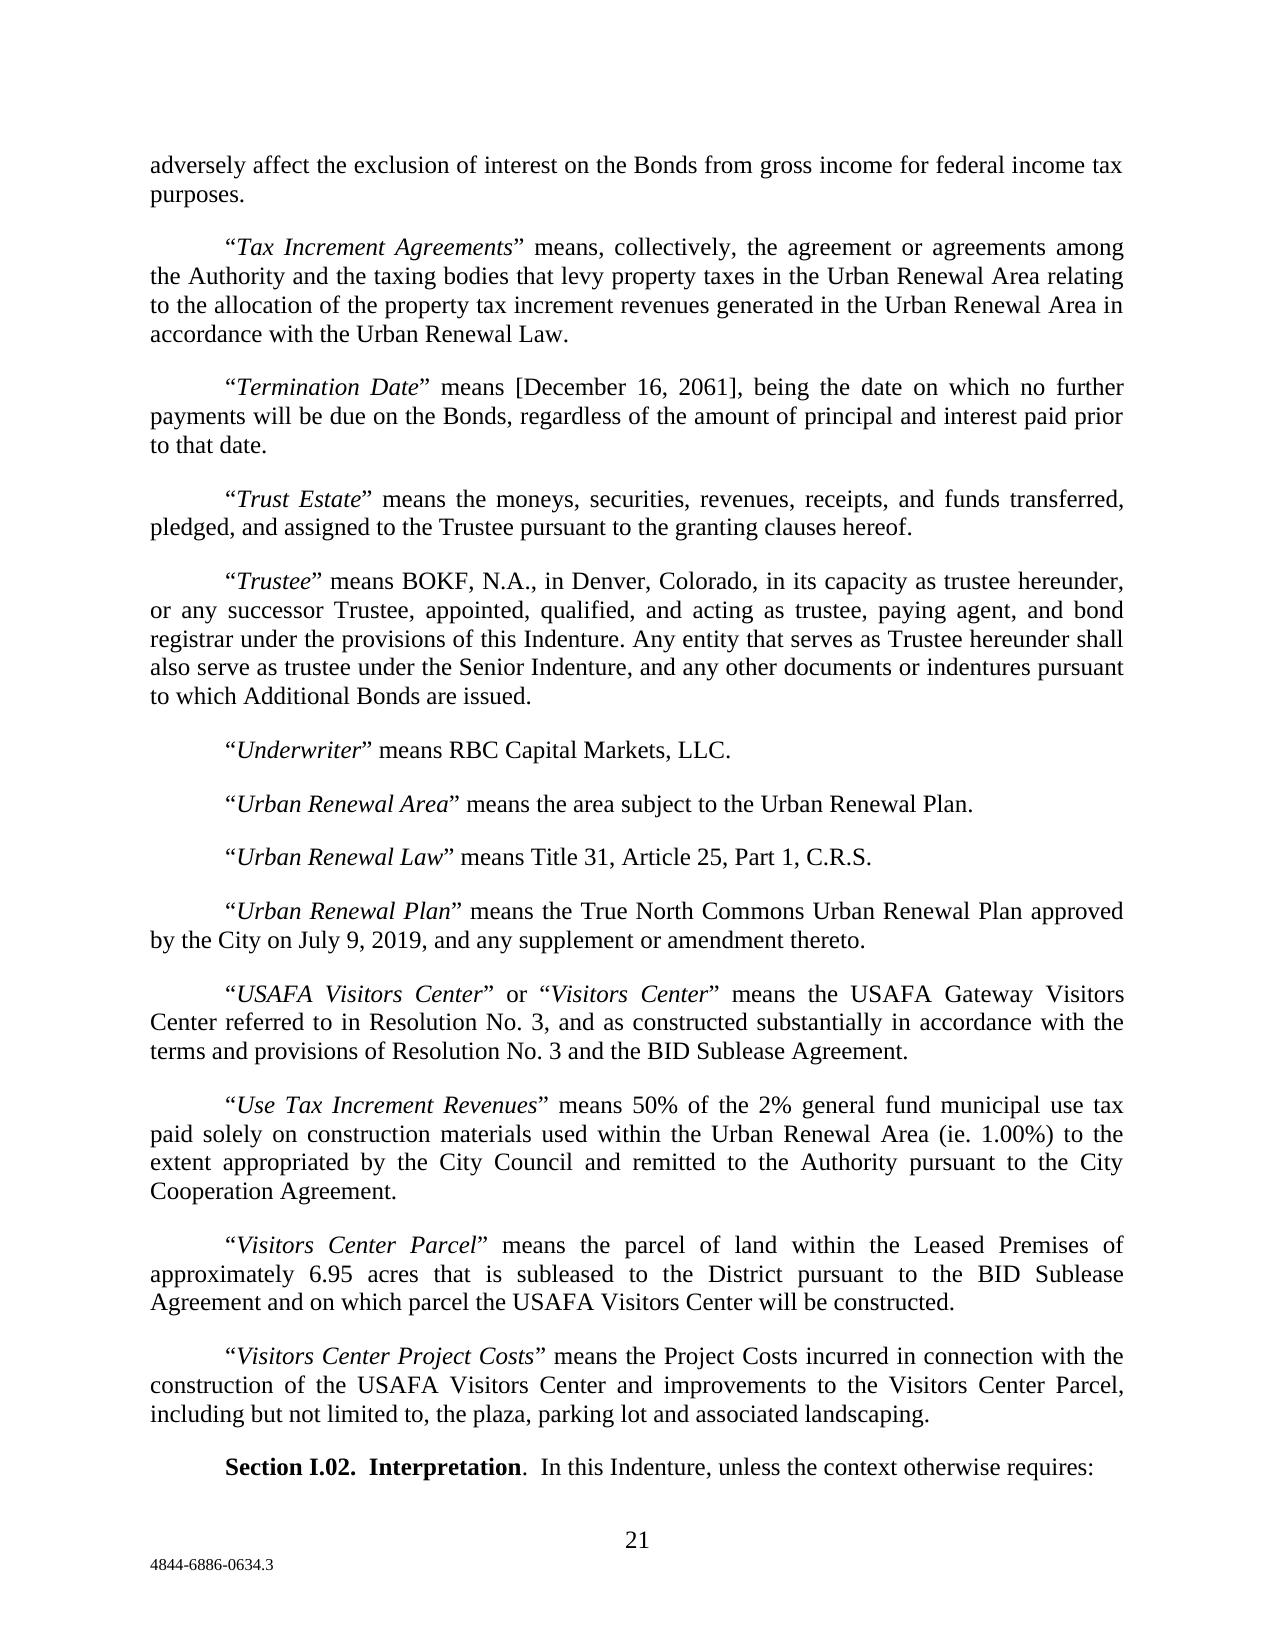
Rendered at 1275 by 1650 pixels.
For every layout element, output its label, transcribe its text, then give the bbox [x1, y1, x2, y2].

text “Visitors Center Parcel” means the parcel of land within the Leased Premises of approximately 6.95 acres that is subleased to the District pursuant to the BID Sublease Agreement and on which parcel the USAFA Visitors Center will be constructed. [150, 1230, 1125, 1316]
text “Termination Date” means [December 16, 2061], being the date on which no further payments will be due on the Bonds, regardless of the amount of principal and interest paid prior to that date. [150, 372, 1125, 459]
text “Underwriter” means RBC Capital Markets, LLC. [150, 735, 1125, 764]
text “Trust Estate” means the moneys, securities, revenues, receipts, and funds transferred, pledged, and assigned to the Trustee pursuant to the granting clauses hereof. [150, 484, 1125, 541]
text “Visitors Center Project Costs” means the Project Costs incurred in connection with the construction of the USAFA Visitors Center and improvements to the Visitors Center Parcel, including but not limited to, the plaza, parking lot and associated landscaping. [150, 1341, 1125, 1427]
text “Urban Renewal Plan” means the True North Commons Urban Renewal Plan approved by the City on July 9, 2019, and any supplement or amendment thereto. [150, 896, 1125, 954]
text “USAFA Visitors Center” or “Visitors Center” means the USAFA Gateway Visitors Center referred to in Resolution No. 3, and as constructed substantially in accordance with the terms and provisions of Resolution No. 3 and the BID Sublease Agreement. [150, 979, 1125, 1065]
text “Use Tax Increment Revenues” means 50% of the 2% general fund municipal use tax paid solely on construction materials used within the Urban Renewal Area (ie. 1.00%) to the extent appropriated by the City Council and remitted to the Authority pursuant to the City Cooperation Agreement. [150, 1090, 1125, 1205]
text “Urban Renewal Law” means Title 31, Article 25, Part 1, C.R.S. [150, 842, 1125, 871]
text “Tax Increment Agreements” means, collectively, the agreement or agreements among the Authority and the taxing bodies that levy property taxes in the Urban Renewal Area relating to the allocation of the property tax increment revenues generated in the Urban Renewal Area in accordance with the Urban Renewal Law. [150, 232, 1125, 347]
text “Urban Renewal Area” means the area subject to the Urban Renewal Plan. [150, 789, 1125, 817]
text Interpretation. In this Indenture, unless the context otherwise requires: [150, 1452, 1125, 1481]
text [150, 150, 1125, 207]
text “Trustee” means BOKF, N.A., in Denver, Colorado, in its capacity as trustee hereunder, or any successor Trustee, appointed, qualified, and acting as trustee, paying agent, and bond registrar under the provisions of this Indenture. Any entity that serves as Trustee hereunder shall also serve as trustee under the Senior Indenture, and any other documents or indentures pursuant to which Additional Bonds are issued. [150, 566, 1125, 710]
